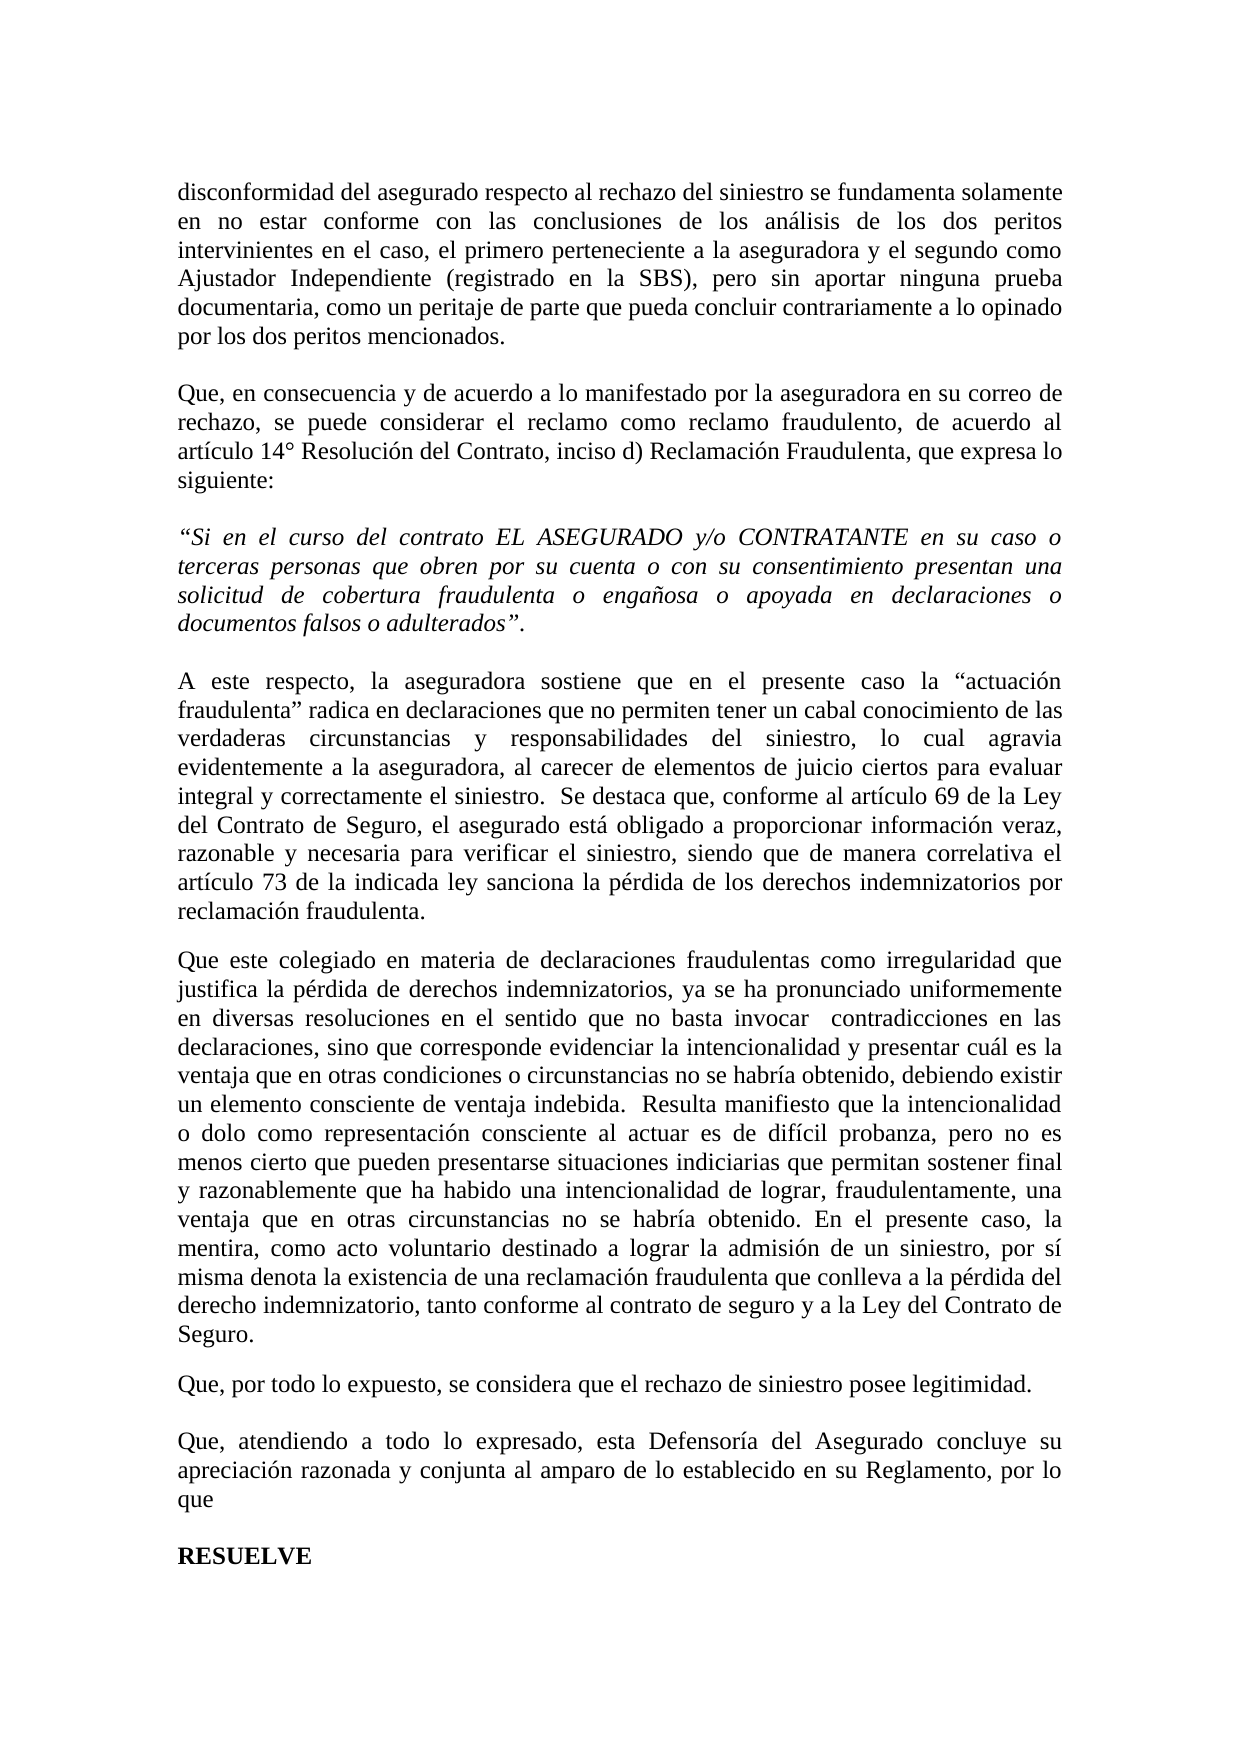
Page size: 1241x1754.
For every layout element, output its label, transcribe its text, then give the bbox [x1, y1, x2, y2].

text A este respecto, la aseguradora sostiene que en el presente caso la “actuación fraudulenta” radica en declaraciones que no permiten tener un cabal conocimiento de las verdaderas circunstancias y responsabilidades del siniestro, lo cual agravia evidentemente a la aseguradora, al carecer de elementos de juicio ciertos para evaluar integral y correctamente el siniestro. Se destaca que, conforme al artículo 69 de la Ley del Contrato de Seguro, el asegurado está obligado a proporcionar información veraz, razonable y necesaria para verificar el siniestro, siendo que de manera correlativa el artículo 73 de la indicada ley sanciona la pérdida de los derechos indemnizatorios por reclamación fraudulenta. [177, 666, 1063, 925]
text RESUELVE [177, 1541, 1063, 1570]
text Que, por todo lo expuesto, se considera que el rechazo de siniestro posee legitimidad. [177, 1369, 1063, 1398]
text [177, 177, 1063, 350]
text Que este colegiado en materia de declaraciones fraudulentas como irregularidad que justifica la pérdida de derechos indemnizatorios, ya se ha pronunciado uniformemente en diversas resoluciones en el sentido que no basta invocar contradicciones en las declaraciones, sino que corresponde evidenciar la intencionalidad y presentar cuál es la ventaja que en otras condiciones o circunstancias no se habría obtenido, debiendo existir un elemento consciente de ventaja indebida. Resulta manifiesto que la intencionalidad o dolo como representación consciente al actuar es de difícil probanza, pero no es menos cierto que pueden presentarse situaciones indiciarias que permitan sostener final y razonablemente que ha habido una intencionalidad de lograr, fraudulentamente, una ventaja que en otras circunstancias no se habría obtenido. En el presente caso, la mentira, como acto voluntario destinado a lograr la admisión de un siniestro, por sí misma denota la existencia de una reclamación fraudulenta que conlleva a la pérdida del derecho indemnizatorio, tanto conforme al contrato de seguro y a la Ley del Contrato de Seguro. [177, 946, 1063, 1348]
text Que, en consecuencia y de acuerdo a lo manifestado por la aseguradora en su correo de rechazo, se puede considerar el reclamo como reclamo fraudulento, de acuerdo al artículo 14° Resolución del Contrato, inciso d) Reclamación Fraudulenta, que expresa lo siguiente: [177, 378, 1063, 493]
text “Si en el curso del contrato EL ASEGURADO y/o CONTRATANTE en su caso o terceras personas que obren por su cuenta o con su consentimiento presentan una solicitud de cobertura fraudulenta o engañosa o apoyada en declaraciones o documentos falsos o adulterados”. [177, 522, 1063, 637]
text Que, atendiendo a todo lo expresado, esta Defensoría del Asegurado concluye su apreciación razonada y conjunta al amparo de lo establecido en su Reglamento, por lo que [177, 1426, 1063, 1513]
